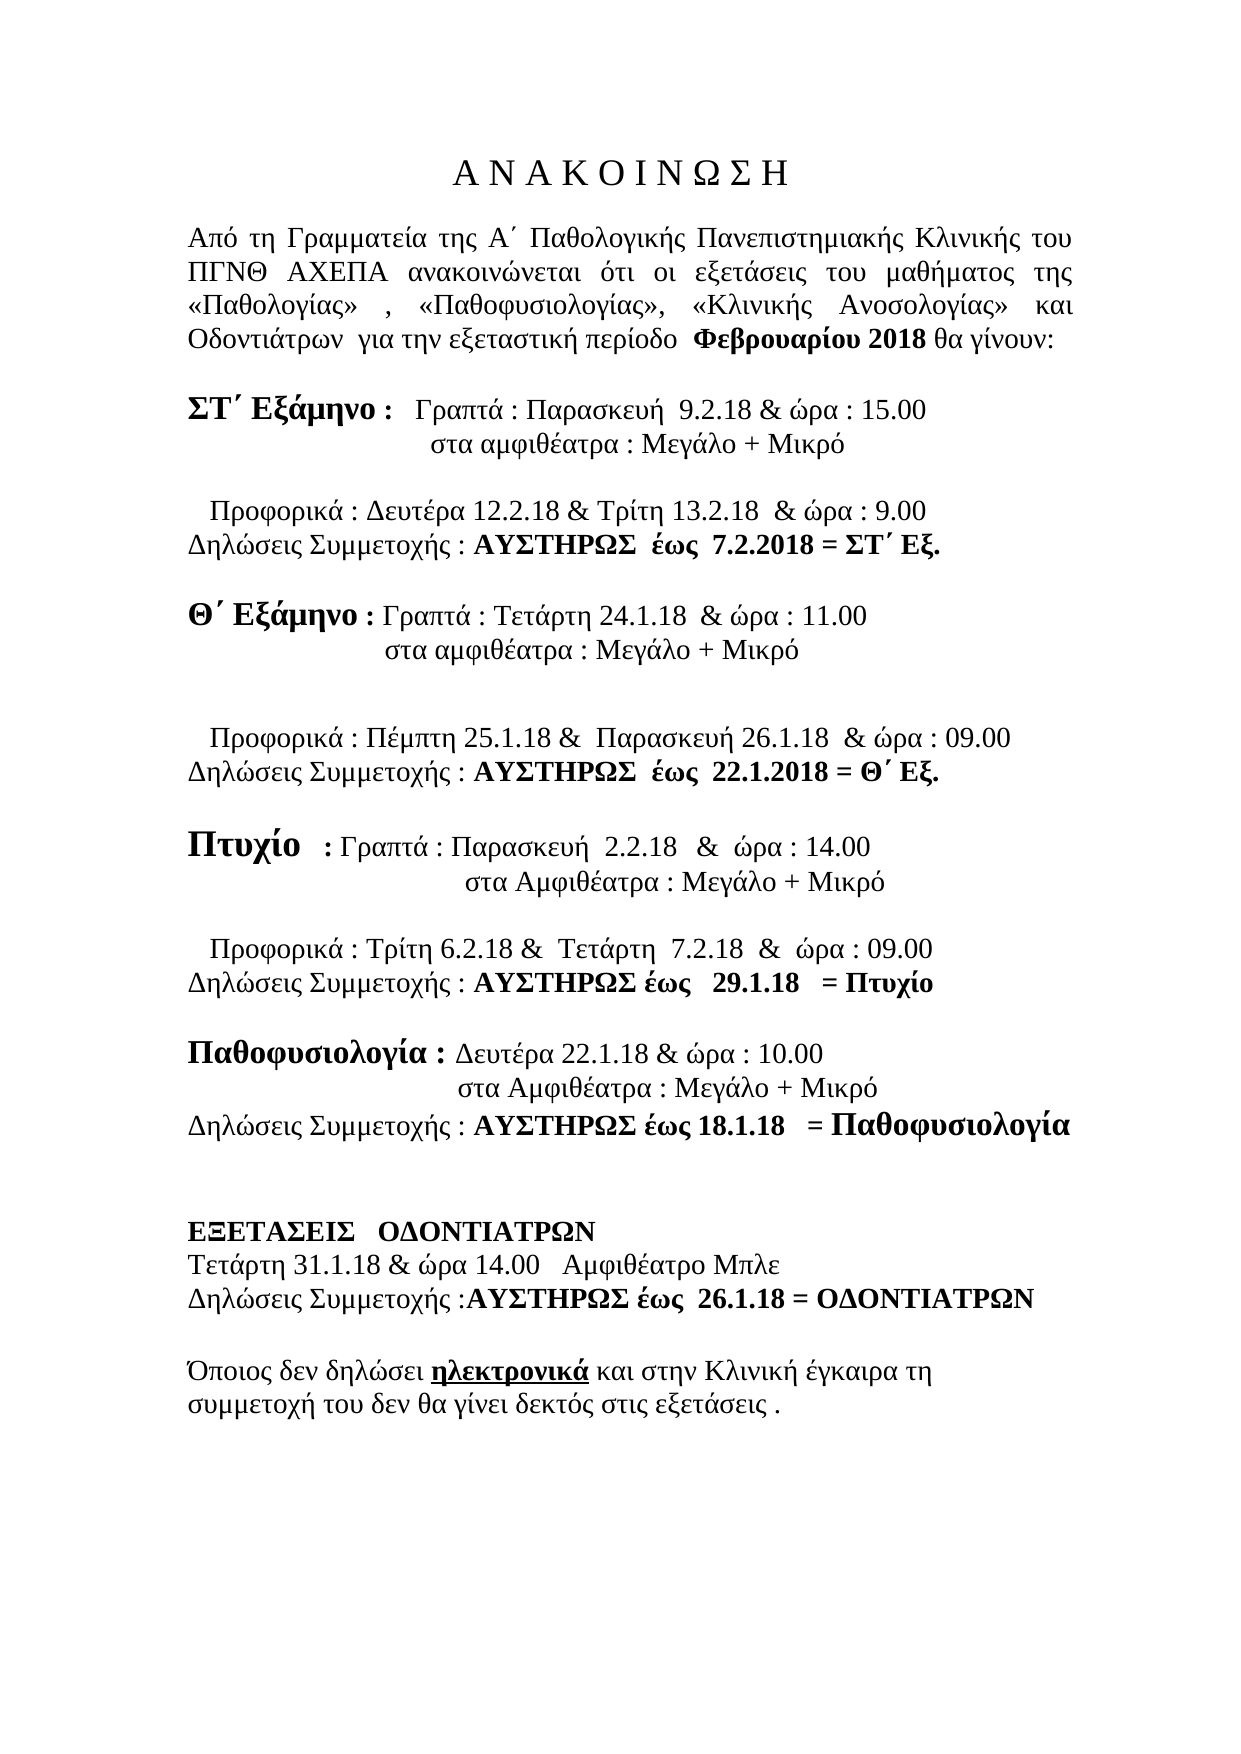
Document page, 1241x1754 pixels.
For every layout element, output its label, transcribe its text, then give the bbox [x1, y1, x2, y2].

text Πτυχίο : Γραπτά : Παρασκευή 2.2.18 & ώρα : 14.00 [187, 821, 1125, 864]
text στα Αμφιθέατρα : Μεγάλο + Μικρό [187, 864, 1053, 898]
text στα Αμφιθέατρα : Μεγάλο + Μικρό [187, 1070, 1073, 1104]
text Προφορικά : Τρίτη 6.2.18 & Τετάρτη 7.2.18 & ώρα : 09.00 [187, 931, 1053, 965]
text Δηλώσεις Συμμετοχής : ΑΥΣΤΗΡΩΣ έως 18.1.18 = Παθοφυσιολογία [187, 1104, 1073, 1142]
text Δηλώσεις Συμμετοχής : ΑΥΣΤΗΡΩΣ έως 29.1.18 = Πτυχίο [187, 965, 1053, 998]
text στα αμφιθέατρα : Μεγάλο + Μικρό [187, 632, 1125, 666]
text Παθοφυσιολογία : Δευτέρα 22.1.18 & ώρα : 10.00 [187, 1032, 1053, 1070]
text Δηλώσεις Συμμετοχής : ΑΥΣΤΗΡΩΣ έως 7.2.2018 = ΣΤ΄ Εξ. [187, 527, 1053, 561]
text Προφορικά : Δευτέρα 12.2.18 & Τρίτη 13.2.18 & ώρα : 9.00 [187, 493, 1053, 527]
text ΕΞΕΤΑΣΕΙΣ ΟΔΟΝΤΙΑΤΡΩΝ [187, 1214, 1073, 1247]
text Από τη Γραμματεία της Α΄ Παθολογικής Πανεπιστημιακής Κλινικής του ΠΓΝΘ ΑΧΕΠΑ ανακοινώνεται ότι οι εξετάσεις του μαθήματος της «Παθολογίας» , «Παθοφυσιολογίας», «Κλινικής Ανοσολογίας» και Οδοντιάτρων για την εξεταστική περίοδο Φεβρουαρίου 2018 θα γίνουν: [187, 220, 1073, 354]
text ΣΤ΄ Εξάμηνο : Γραπτά : Παρασκευή 9.2.18 & ώρα : 15.00 [187, 388, 1125, 426]
text Θ΄ Εξάμηνο : Γραπτά : Τετάρτη 24.1.18 & ώρα : 11.00 [187, 594, 1125, 632]
text Όποιος δεν δηλώσει ηλεκτρονικά και στην Κλινική έγκαιρα τη συμμετοχή του δεν θα γίνει δεκτός στις εξετάσεις . [187, 1353, 1053, 1420]
subtitle Tετάρτη 31.1.18 & ώρα 14.00 Αμφιθέατρο Μπλε [187, 1247, 1125, 1281]
text Προφορικά : Πέμπτη 25.1.18 & Παρασκευή 26.1.18 & ώρα : 09.00 [187, 720, 1053, 754]
text Δηλώσεις Συμμετοχής :ΑΥΣΤΗΡΩΣ έως 26.1.18 = ΟΔΟΝΤΙΑΤΡΩΝ [187, 1281, 1053, 1314]
text Δηλώσεις Συμμετοχής : ΑΥΣΤΗΡΩΣ έως 22.1.2018 = Θ΄ Εξ. [187, 754, 1053, 787]
text στα αμφιθέατρα : Μεγάλο + Μικρό [187, 426, 1053, 460]
text Α Ν Α Κ Ο Ι Ν Ω Σ Η [187, 150, 1053, 193]
